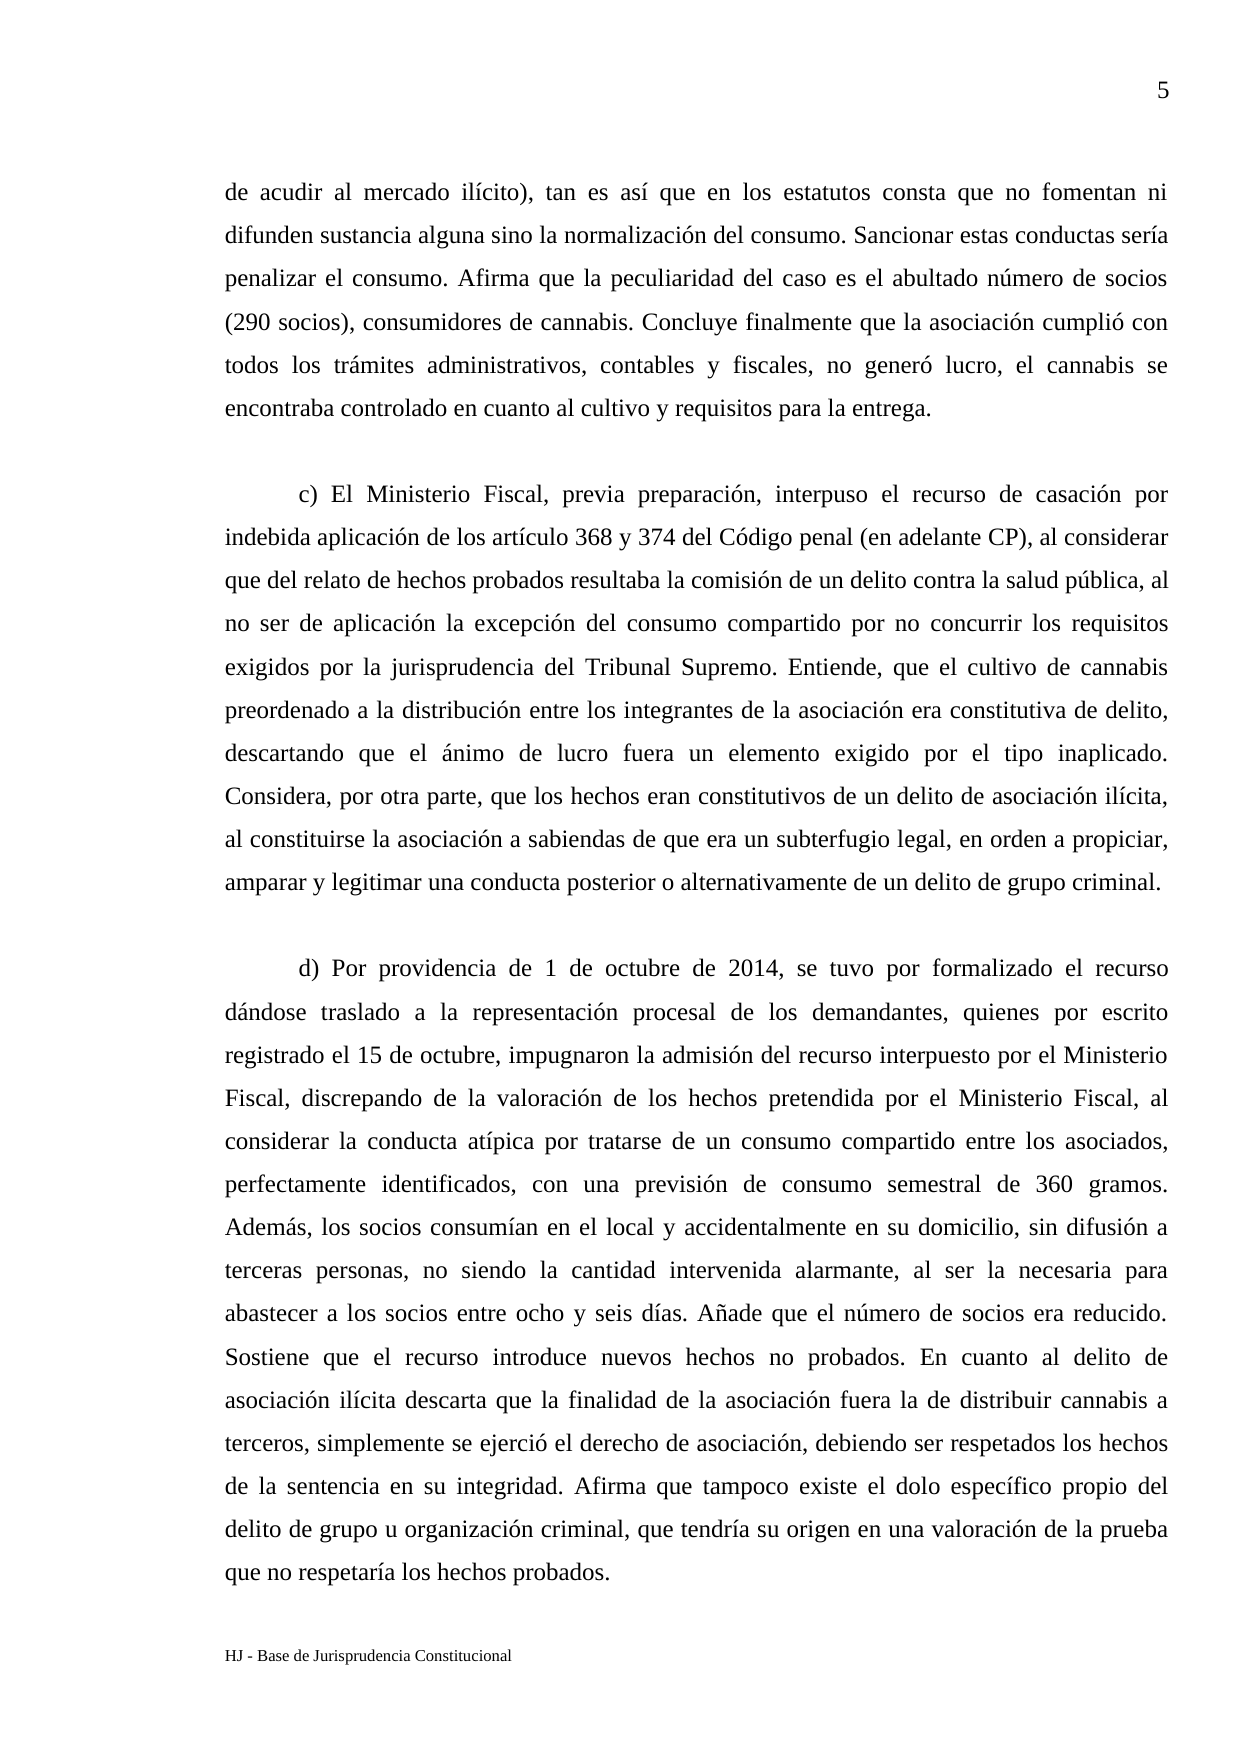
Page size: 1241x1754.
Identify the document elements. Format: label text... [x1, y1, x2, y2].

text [224, 177, 1169, 422]
text d) Por providencia de 1 de octubre de 2014, se tuvo por formalizado el recurso dándose traslado a la representación procesal de los demandantes, quienes por escrito registrado el 15 de octubre, impugnaron la admisión del recurso interpuesto por el Ministerio Fiscal, discrepando de la valoración de los hechos pretendida por el Ministerio Fiscal, al considerar la conducta atípica por tratarse de un consumo compartido entre los asociados, perfectamente identificados, con una previsión de consumo semestral de 360 gramos. Además, los socios consumían en el local y accidentalmente en su domicilio, sin difusión a terceras personas, no siendo la cantidad intervenida alarmante, al ser la necesaria para abastecer a los socios entre ocho y seis días. Añade que el número de socios era reducido. Sostiene que el recurso introduce nuevos hechos no probados. En cuanto al delito de asociación ilícita descarta que la finalidad de la asociación fuera la de distribuir cannabis a terceros, simplemente se ejerció el derecho de asociación, debiendo ser respetados los hechos de la sentencia en su integridad. Afirma que tampoco existe el dolo específico propio del delito de grupo u organización criminal, que tendría su origen en una valoración de la prueba que no respetaría los hechos probados. [224, 953, 1169, 1586]
text c) El Ministerio Fiscal, previa preparación, interpuso el recurso de casación por indebida aplicación de los artículo 368 y 374 del Código penal (en adelante CP), al considerar que del relato de hechos probados resultaba la comisión de un delito contra la salud pública, al no ser de aplicación la excepción del consumo compartido por no concurrir los requisitos exigidos por la jurisprudencia del Tribunal Supremo. Entiende, que el cultivo de cannabis preordenado a la distribución entre los integrantes de la asociación era constitutiva de delito, descartando que el ánimo de lucro fuera un elemento exigido por el tipo inaplicado. Considera, por otra parte, que los hechos eran constitutivos de un delito de asociación ilícita, al constituirse la asociación a sabiendas de que era un subterfugio legal, en orden a propiciar, amparar y legitimar una conducta posterior o alternativamente de un delito de grupo criminal. [224, 479, 1169, 896]
